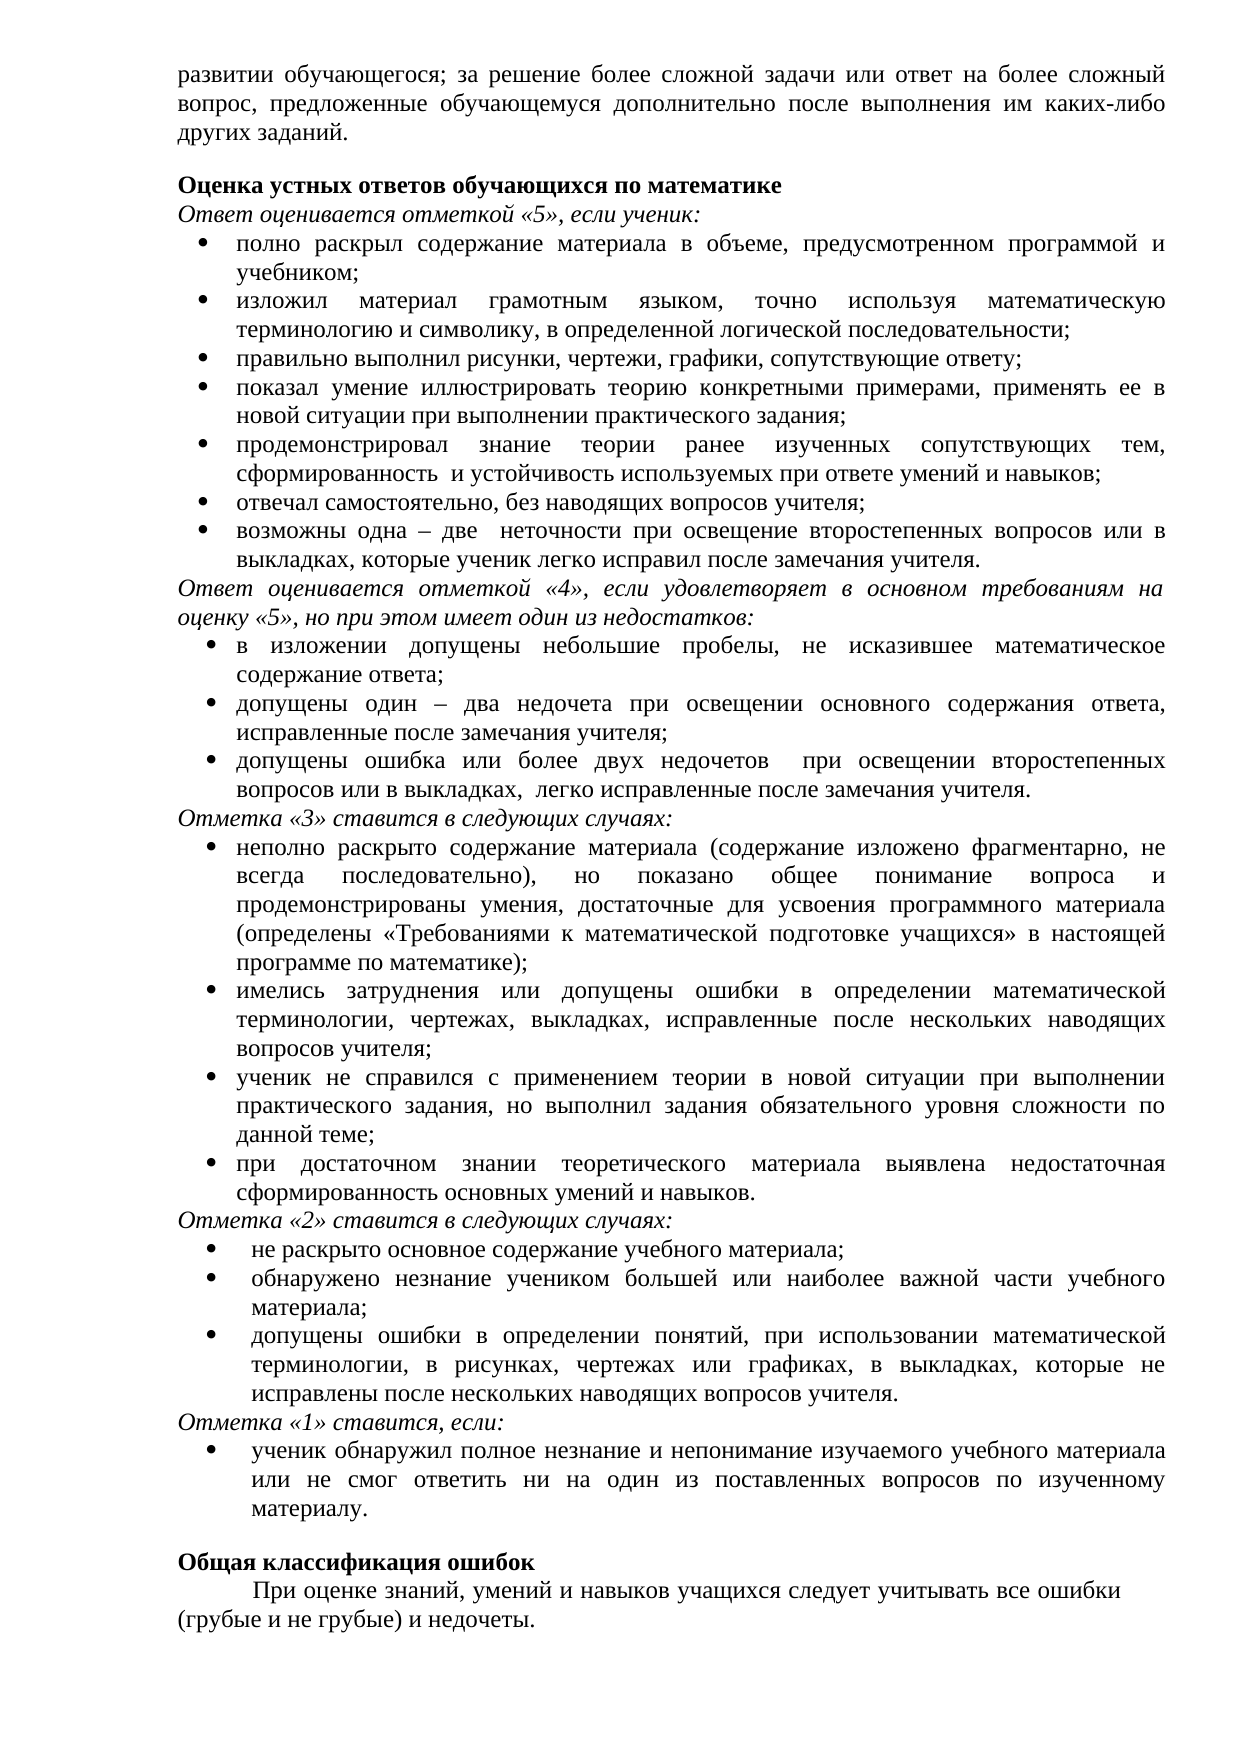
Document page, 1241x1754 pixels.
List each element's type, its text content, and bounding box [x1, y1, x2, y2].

text Отметка «3» ставится в следующих случаях: [177, 803, 1166, 832]
text Оценка устных ответов обучающихся по математике [177, 170, 1166, 199]
list при достаточном знании теоретического материала выявлена недостаточная сформированность основных умений и навыков. [207, 1148, 1166, 1205]
text Общая классификация ошибок [177, 1547, 1122, 1575]
list не раскрыто основное содержание учебного материала; [207, 1234, 1166, 1263]
list изложил материал грамотным языком, точно используя математическую терминологию и символику, в определенной логической последовательности; [199, 285, 1166, 343]
list показал умение иллюстрировать теорию конкретными примерами, применять ее в новой ситуации при выполнении практического задания; [199, 372, 1166, 429]
list допущены ошибка или более двух недочетов при освещении второстепенных вопросов или в выкладках, легко исправленные после замечания учителя. [207, 745, 1166, 803]
list полно раскрыл содержание материала в объеме, предусмотренном программой и учебником; [199, 228, 1166, 285]
text Ответ оценивается отметкой «4», если удовлетворяет в основном требованиям на оценку «5», но при этом имеет один из недостатков: [177, 573, 1166, 630]
list неполно раскрыто содержание материала (содержание изложено фрагментарно, не всегда последовательно), но показано общее понимание вопроса и продемонстрированы умения, достаточные для усвоения программного материала (определены «Требованиями к математической подготовке учащихся» в настоящей программе по математике); [207, 832, 1166, 975]
text Ответ оценивается отметкой «5», если ученик: [177, 199, 1166, 228]
list отвечал самостоятельно, без наводящих вопросов учителя; [199, 487, 1166, 515]
list ученик не справился с применением теории в новой ситуации при выполнении практического задания, но выполнил задания обязательного уровня сложности по данной теме; [207, 1062, 1166, 1148]
list правильно выполнил рисунки, чертежи, графики, сопутствующие ответу; [199, 343, 1166, 372]
list в изложении допущены небольшие пробелы, не исказившее математическое содержание ответа; [207, 630, 1166, 688]
text При оценке знаний, умений и навыков учащихся следует учитывать все ошибки (грубые и не грубые) и недочеты. [177, 1575, 1122, 1633]
list возможны одна – две неточности при освещение второстепенных вопросов или в выкладках, которые ученик легко исправил после замечания учителя. [199, 515, 1166, 573]
list ученик обнаружил полное незнание и непонимание изучаемого учебного материала или не смог ответить ни на один из поставленных вопросов по изученному материалу. [207, 1435, 1166, 1522]
list продемонстрировал знание теории ранее изученных сопутствующих тем, сформированность и устойчивость используемых при ответе умений и навыков; [199, 429, 1166, 487]
text Отметка «2» ставится в следующих случаях: [177, 1205, 1166, 1234]
list допущены один – два недочета при освещении основного содержания ответа, исправленные после замечания учителя; [207, 688, 1166, 745]
text Отметка «1» ставится, если: [177, 1407, 1166, 1435]
list имелись затруднения или допущены ошибки в определении математической терминологии, чертежах, выкладках, исправленные после нескольких наводящих вопросов учителя; [207, 975, 1166, 1062]
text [177, 59, 1166, 145]
list допущены ошибки в определении понятий, при использовании математической терминологии, в рисунках, чертежах или графиках, в выкладках, которые не исправлены после нескольких наводящих вопросов учителя. [207, 1320, 1166, 1407]
list обнаружено незнание учеником большей или наиболее важной части учебного материала; [207, 1263, 1166, 1320]
